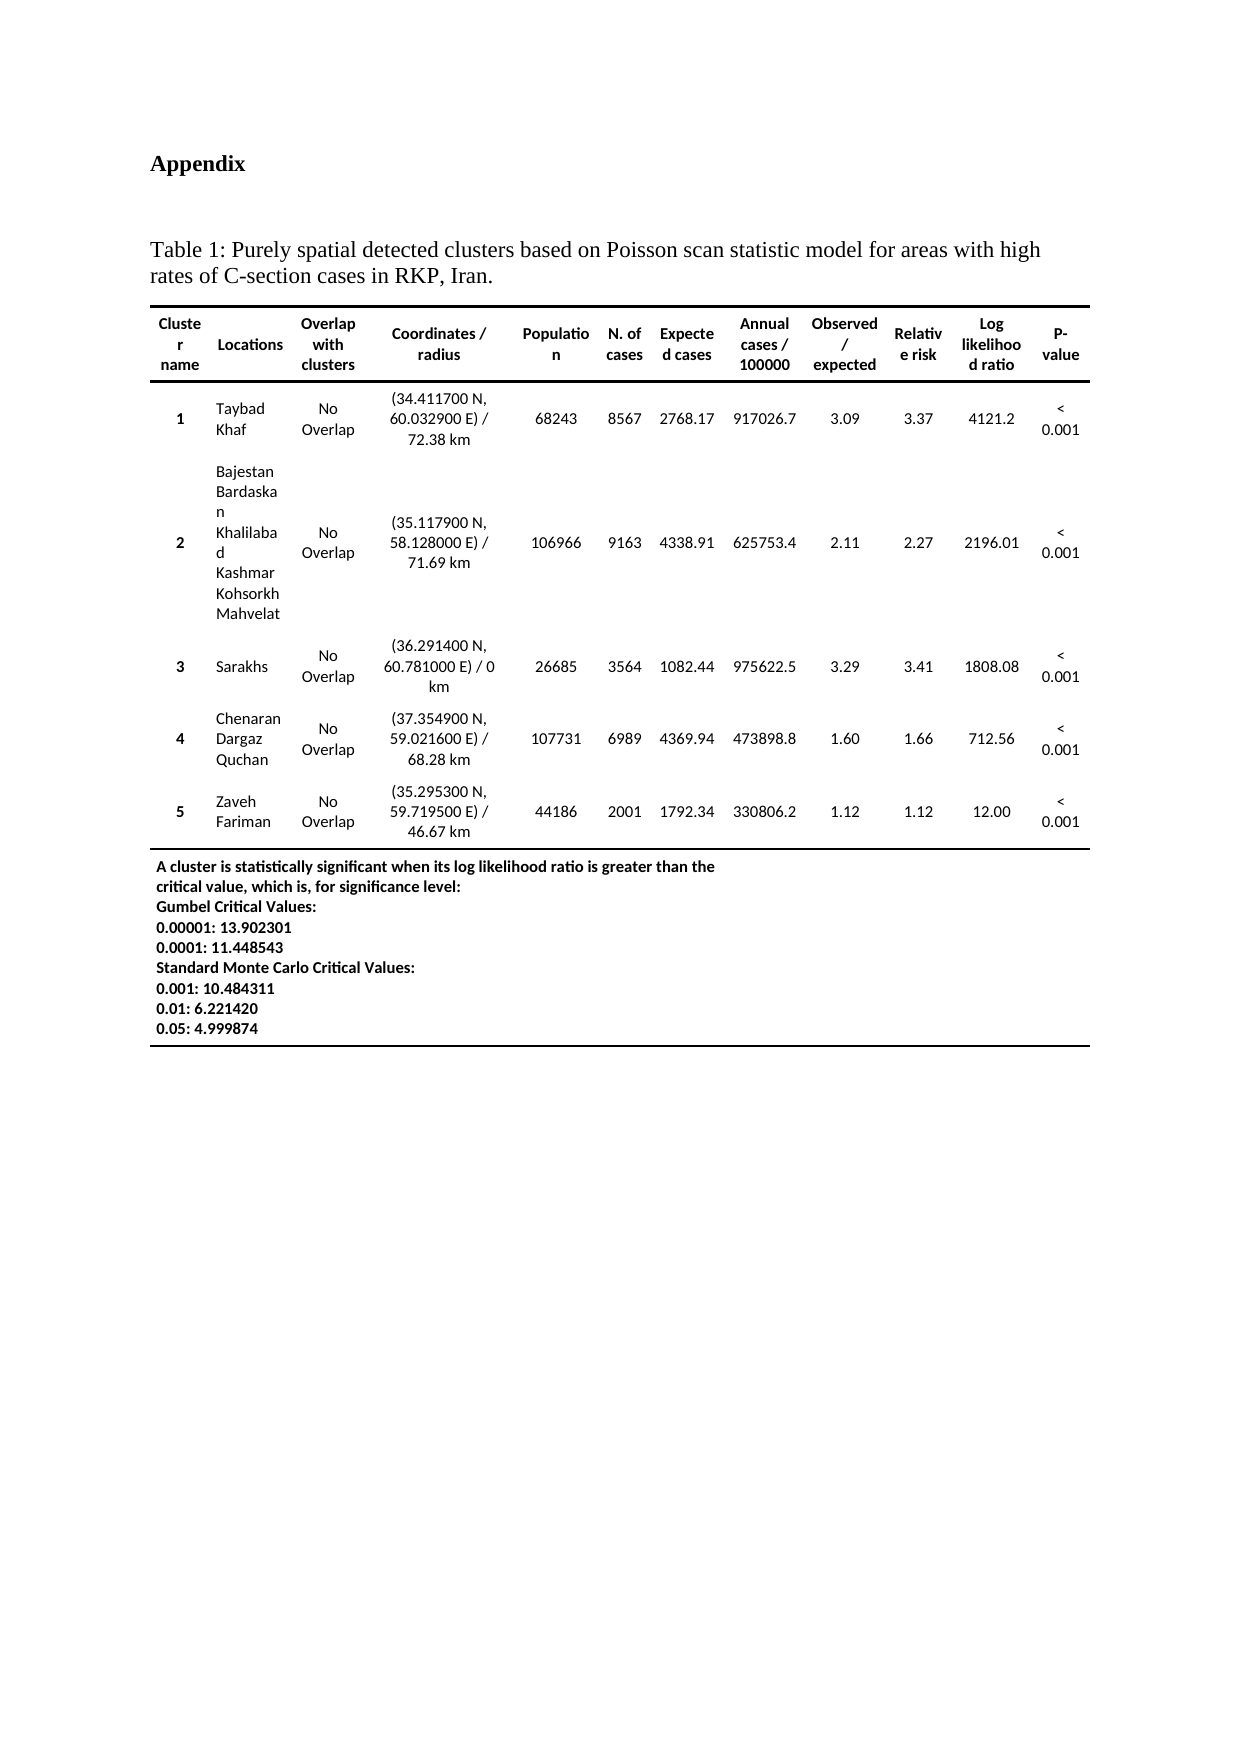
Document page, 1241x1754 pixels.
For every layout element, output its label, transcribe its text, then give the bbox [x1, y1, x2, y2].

table_cell < 0.001 [1031, 455, 1090, 629]
table_cell No Overlap [291, 455, 365, 629]
table_cell < 0.001 [1031, 383, 1090, 455]
table_cell < 0.001 [1031, 775, 1090, 848]
table_cell 68243 [513, 383, 599, 455]
table_cell 2001 [599, 775, 650, 848]
table_cell 4 [150, 703, 210, 775]
table_cell 8567 [599, 383, 650, 455]
table_cell No Overlap [291, 775, 365, 848]
table_cell Zaveh Fariman [210, 775, 291, 848]
table_cell 2196.01 [952, 455, 1031, 629]
table_cell Sarakhs [210, 630, 291, 702]
table_header Population [513, 308, 599, 380]
table_header Cluster name [150, 308, 210, 380]
table_cell (35.117900 N, 58.128000 E) / 71.69 km [365, 455, 513, 629]
table_header N. of cases [599, 308, 650, 380]
table_cell 3 [150, 630, 210, 702]
table_cell 2768.17 [650, 383, 724, 455]
table_cell 4121.2 [952, 383, 1031, 455]
table_cell (36.291400 N, 60.781000 E) / 0 km [365, 630, 513, 702]
table_cell 2 [150, 455, 210, 629]
table_header Locations [210, 308, 291, 380]
table_cell No Overlap [291, 383, 365, 455]
table_cell No Overlap [291, 630, 365, 702]
table_cell (35.295300 N, 59.719500 E) / 46.67 km [365, 775, 513, 848]
table_cell 26685 [513, 630, 599, 702]
table_cell 107731 [513, 703, 599, 775]
table_cell 3.09 [805, 383, 884, 455]
table_cell 2.11 [805, 455, 884, 629]
table_cell 44186 [513, 775, 599, 848]
table_header Overlap with clusters [291, 308, 365, 380]
table_cell No Overlap [291, 703, 365, 775]
table_cell Bajestan Bardaskan Khalilabad Kashmar Kohsorkh Mahvelat [210, 455, 291, 629]
table_header Annual cases / 100000 [724, 308, 805, 380]
text Appendix [150, 150, 1090, 176]
table_cell 1.12 [805, 775, 884, 848]
table_cell (34.411700 N, 60.032900 E) / 72.38 km [365, 383, 513, 455]
table_header Expected cases [650, 308, 724, 380]
table_cell 712.56 [952, 703, 1031, 775]
table_cell 1792.34 [650, 775, 724, 848]
table_cell 975622.5 [724, 630, 805, 702]
table_cell 1808.08 [952, 630, 1031, 702]
table_header P-value [1031, 308, 1090, 380]
table_cell < 0.001 [1031, 630, 1090, 702]
table_cell 625753.4 [724, 455, 805, 629]
table_cell 3564 [599, 630, 650, 702]
table_cell 4338.91 [650, 455, 724, 629]
table_cell Chenaran Dargaz Quchan [210, 703, 291, 775]
table_cell 1 [150, 383, 210, 455]
table_cell 2.27 [885, 455, 952, 629]
table_cell 1082.44 [650, 630, 724, 702]
table_header Coordinates / radius [365, 308, 513, 380]
table_cell 917026.7 [724, 383, 805, 455]
table_cell 3.29 [805, 630, 884, 702]
table_cell Taybad Khaf [210, 383, 291, 455]
table_cell 330806.2 [724, 775, 805, 848]
table_cell 12.00 [952, 775, 1031, 848]
table_header Observed / expected [805, 308, 884, 380]
table_cell 1.12 [885, 775, 952, 848]
table_header Relative risk [885, 308, 952, 380]
table_cell 3.41 [885, 630, 952, 702]
table_cell 3.37 [885, 383, 952, 455]
table_cell 473898.8 [724, 703, 805, 775]
table_cell 1.60 [805, 703, 884, 775]
table_cell A cluster is statistically significant when its log likelihood ratio is greater than the critical value, which is, for significance level: Gumbel Critical Values: 0.00001: 13.902301 0.0001: 11.448543 Standard Monte Carlo Critical Values: 0.001: 10.484311 0.01: 6.221420 0.05: 4.999874 [150, 850, 1090, 1045]
text Table 1: Purely spatial detected clusters based on Poisson ‎scan statistic model ‎for areas with high rates of C-section cases in RKP, Iran.‎ [150, 236, 1090, 289]
table_cell 9163 [599, 455, 650, 629]
table_header Log likelihood ratio [952, 308, 1031, 380]
table_cell < 0.001 [1031, 703, 1090, 775]
table_cell 106966 [513, 455, 599, 629]
table_cell (37.354900 N, 59.021600 E) / 68.28 km [365, 703, 513, 775]
table_cell 4369.94 [650, 703, 724, 775]
table_cell 1.66 [885, 703, 952, 775]
table_cell 6989 [599, 703, 650, 775]
table_cell 5 [150, 775, 210, 848]
